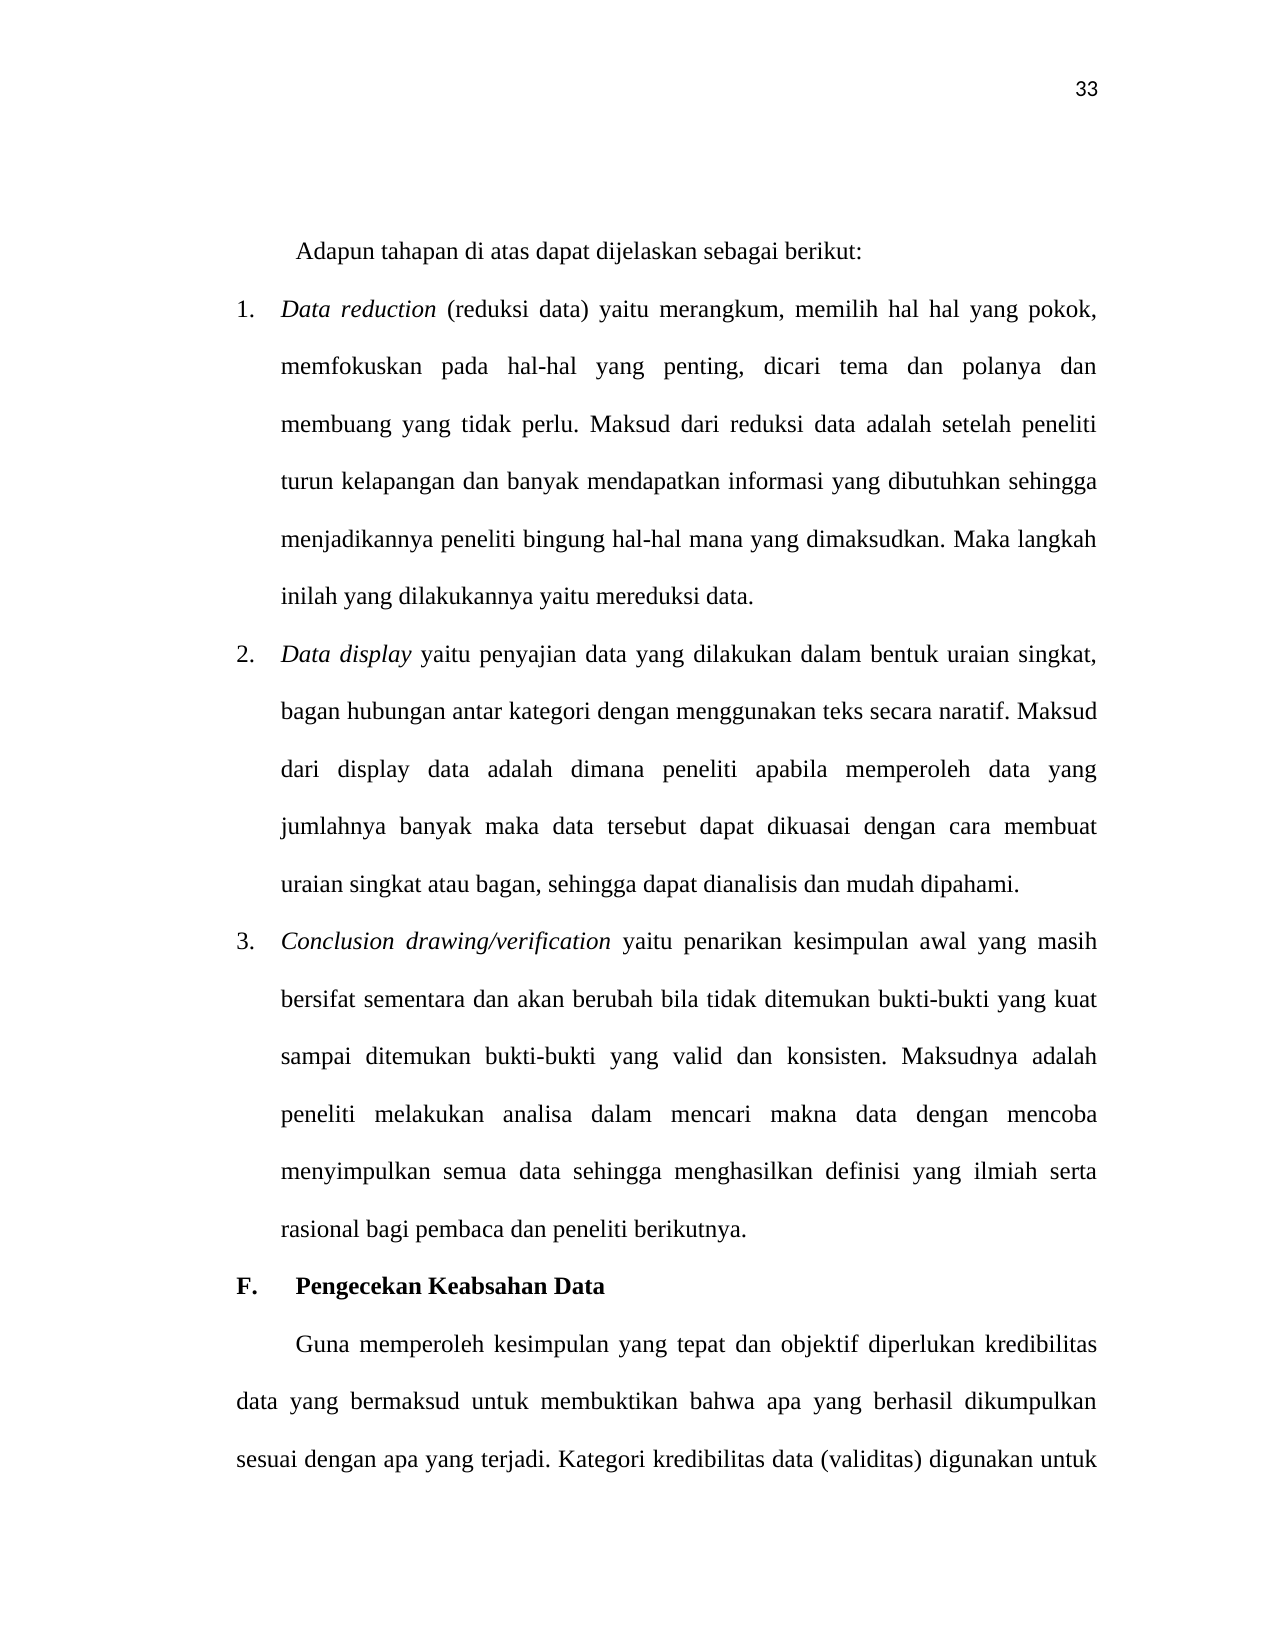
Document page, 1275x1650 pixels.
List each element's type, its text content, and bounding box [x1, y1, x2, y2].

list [236, 1329, 1098, 1472]
list Data display yaitu penyajian data yang dilakukan dalam bentuk uraian singkat, bagan hubungan antar kategori dengan menggunakan teks secara naratif. Maksud dari display data adalah dimana peneliti apabila memperoleh data yang jumlahnya banyak maka data tersebut dapat dikuasai dengan cara membuat uraian singkat atau bagan, sehingga dapat dianalisis dan mudah dipahami. [236, 639, 1098, 897]
list Data reduction (reduksi data) yaitu merangkum, memilih hal hal yang pokok, memfokuskan pada hal-hal yang penting, dicari tema dan polanya dan membuang yang tidak perlu. Maksud dari reduksi data adalah setelah peneliti turun kelapangan dan banyak mendapatkan informasi yang dibutuhkan sehingga menjadikannya peneliti bingung hal-hal mana yang dimaksudkan. Maka langkah inilah yang dilakukannya yaitu mereduksi data. [236, 294, 1098, 610]
list Pengecekan Keabsahan Data [236, 1271, 1098, 1300]
list Conclusion drawing/verification yaitu penarikan kesimpulan awal yang masih bersifat sementara dan akan berubah bila tidak ditemukan bukti-bukti yang kuat sampai ditemukan bukti-bukti yang valid dan konsisten. Maksudnya adalah peneliti melakukan analisa dalam mencari makna data dengan mencoba menyimpulkan semua data sehingga menghasilkan definisi yang ilmiah serta rasional bagi pembaca dan peneliti berikutnya. [236, 926, 1098, 1242]
list Adapun tahapan di atas dapat dijelaskan sebagai berikut: [236, 236, 1098, 265]
